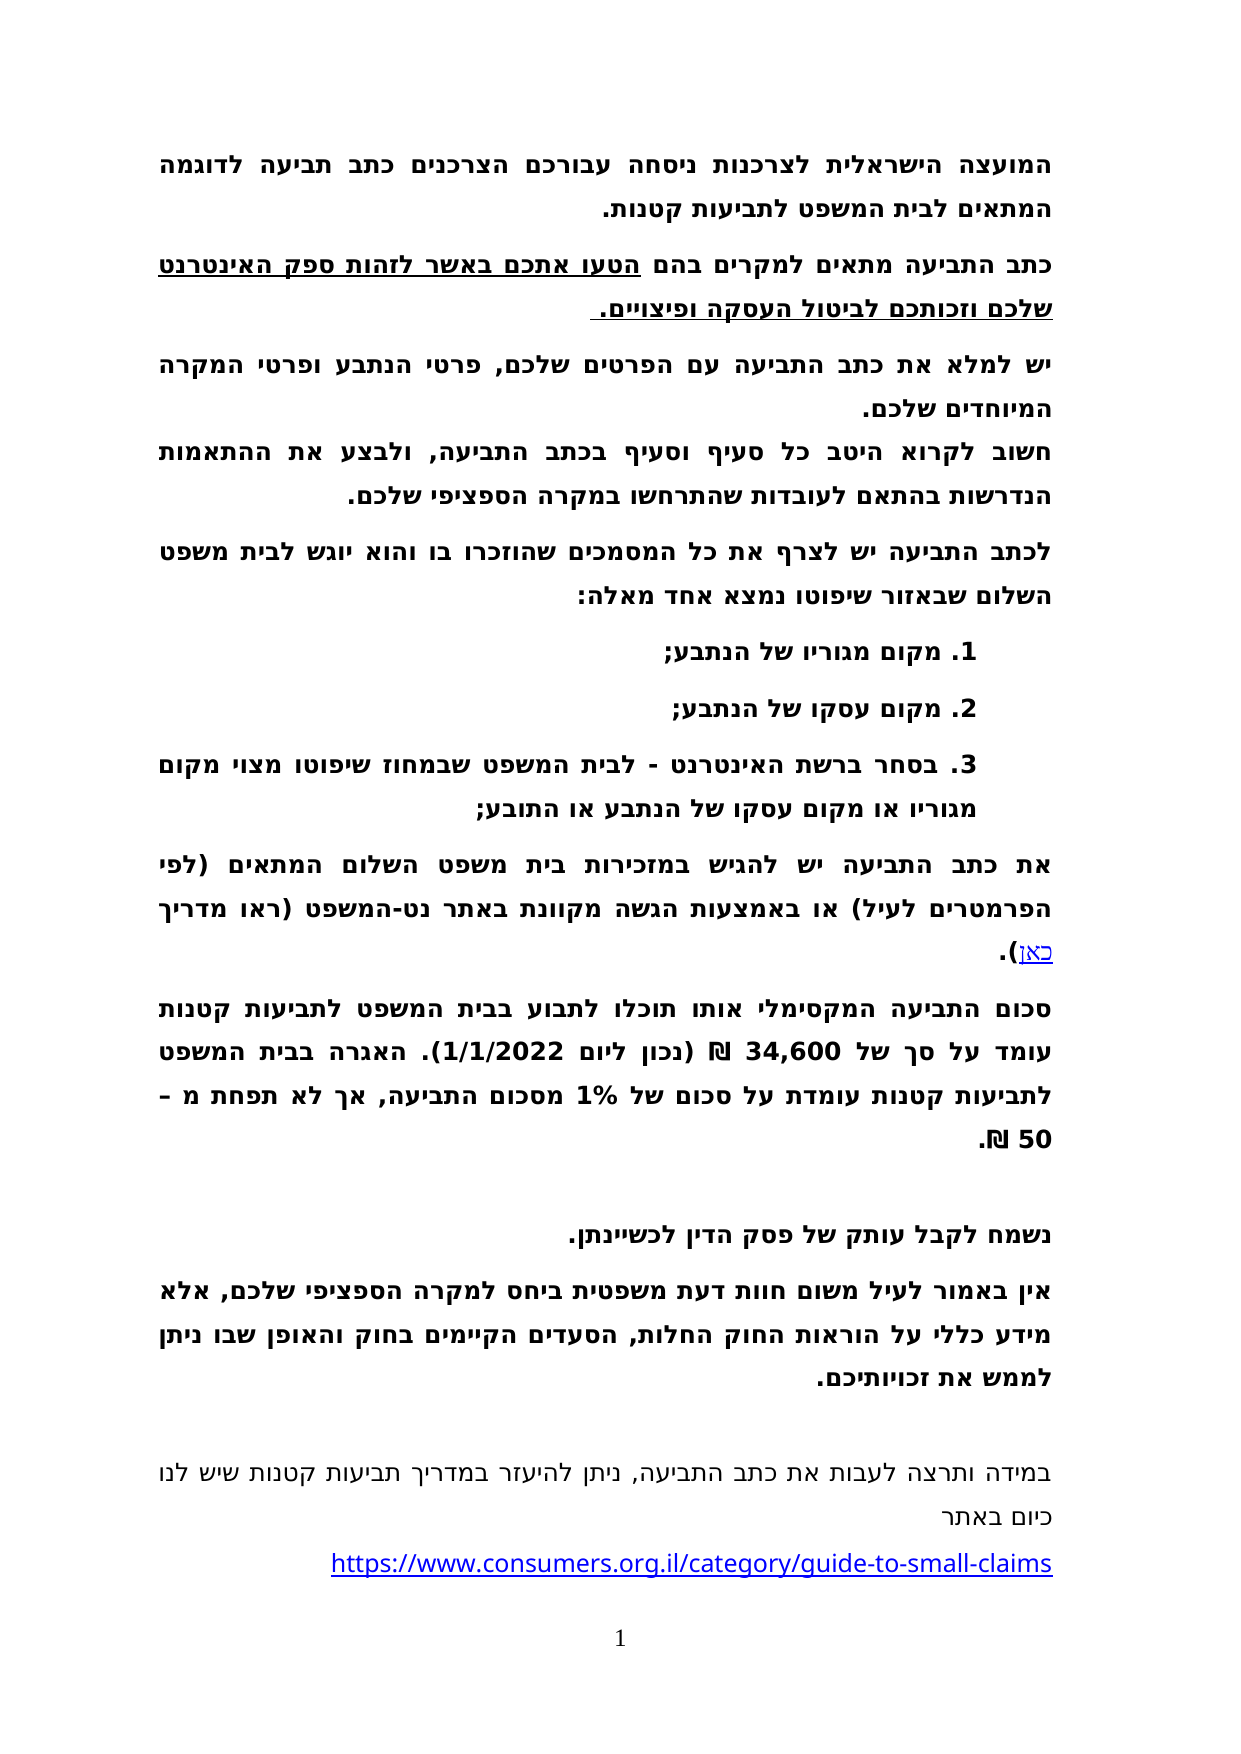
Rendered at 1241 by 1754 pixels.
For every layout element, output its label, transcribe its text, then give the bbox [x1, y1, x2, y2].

text את כתב התביעה יש להגיש במזכירות בית משפט השלום המתאים (לפי הפרמטרים לעיל) או באמצעות הגשה מקוונת באתר נט-המשפט (ראו מדריך כאן). [158, 850, 1053, 967]
text 3. בסחר ברשת האינטרנט - לבית המשפט שבמחוז שיפוטו מצוי מקום מגוריו או מקום עסקו של הנתבע או התובע; [158, 750, 978, 823]
text המועצה הישראלית לצרכנות ניסחה עבורכם הצרכנים כתב תביעה לדוגמה המתאים לבית המשפט לתביעות קטנות. [158, 150, 1053, 223]
text 1. מקום מגוריו של הנתבע; [158, 637, 1053, 667]
text חשוב לקרוא היטב כל סעיף וסעיף בכתב התביעה, ולבצע את ההתאמות הנדרשות בהתאם לעובדות שהתרחשו במקרה הספציפי שלכם. [158, 437, 1053, 510]
text 2. מקום עסקו של הנתבע; [158, 694, 1053, 723]
text במידה ותרצה לעבות את כתב התביעה, ניתן להיעזר במדריך תביעות קטנות שיש לנו כיום באתר [158, 1458, 1053, 1531]
text כתב התביעה מתאים למקרים בהם הטעו אתכם באשר לזהות ספק האינטרנט שלכם וזכותכם לביטול העסקה ופיצויים. [158, 250, 1053, 323]
text סכום התביעה המקסימלי אותו תוכלו לתבוע בבית המשפט לתביעות קטנות עומד על סך של 34,600 ₪ (נכון ליום 1/1/2022). האגרה בבית המשפט לתביעות קטנות עומדת על סכום של 1% מסכום התביעה, אך לא תפחת מ – 50 ₪. [158, 994, 1053, 1154]
text נשמח לקבל עותק של פסק הדין לכשיינתן. [158, 1220, 1053, 1249]
text יש למלא את כתב התביעה עם הפרטים שלכם, פרטי הנתבע ופרטי המקרה המיוחדים שלכם. [158, 350, 1053, 423]
text אין באמור לעיל משום חוות דעת משפטית ביחס למקרה הספציפי שלכם, אלא מידע כללי על הוראות החוק החלות, הסעדים הקיימים בחוק והאופן שבו ניתן לממש את זכויותיכם. [158, 1276, 1053, 1393]
text https://www.consumers.org.il/category/guide-to-small-claims [158, 1546, 1053, 1580]
text לכתב התביעה יש לצרף את כל המסמכים שהוזכרו בו והוא יוגש לבית משפט השלום שבאזור שיפוטו נמצא אחד מאלה: [158, 537, 1053, 610]
